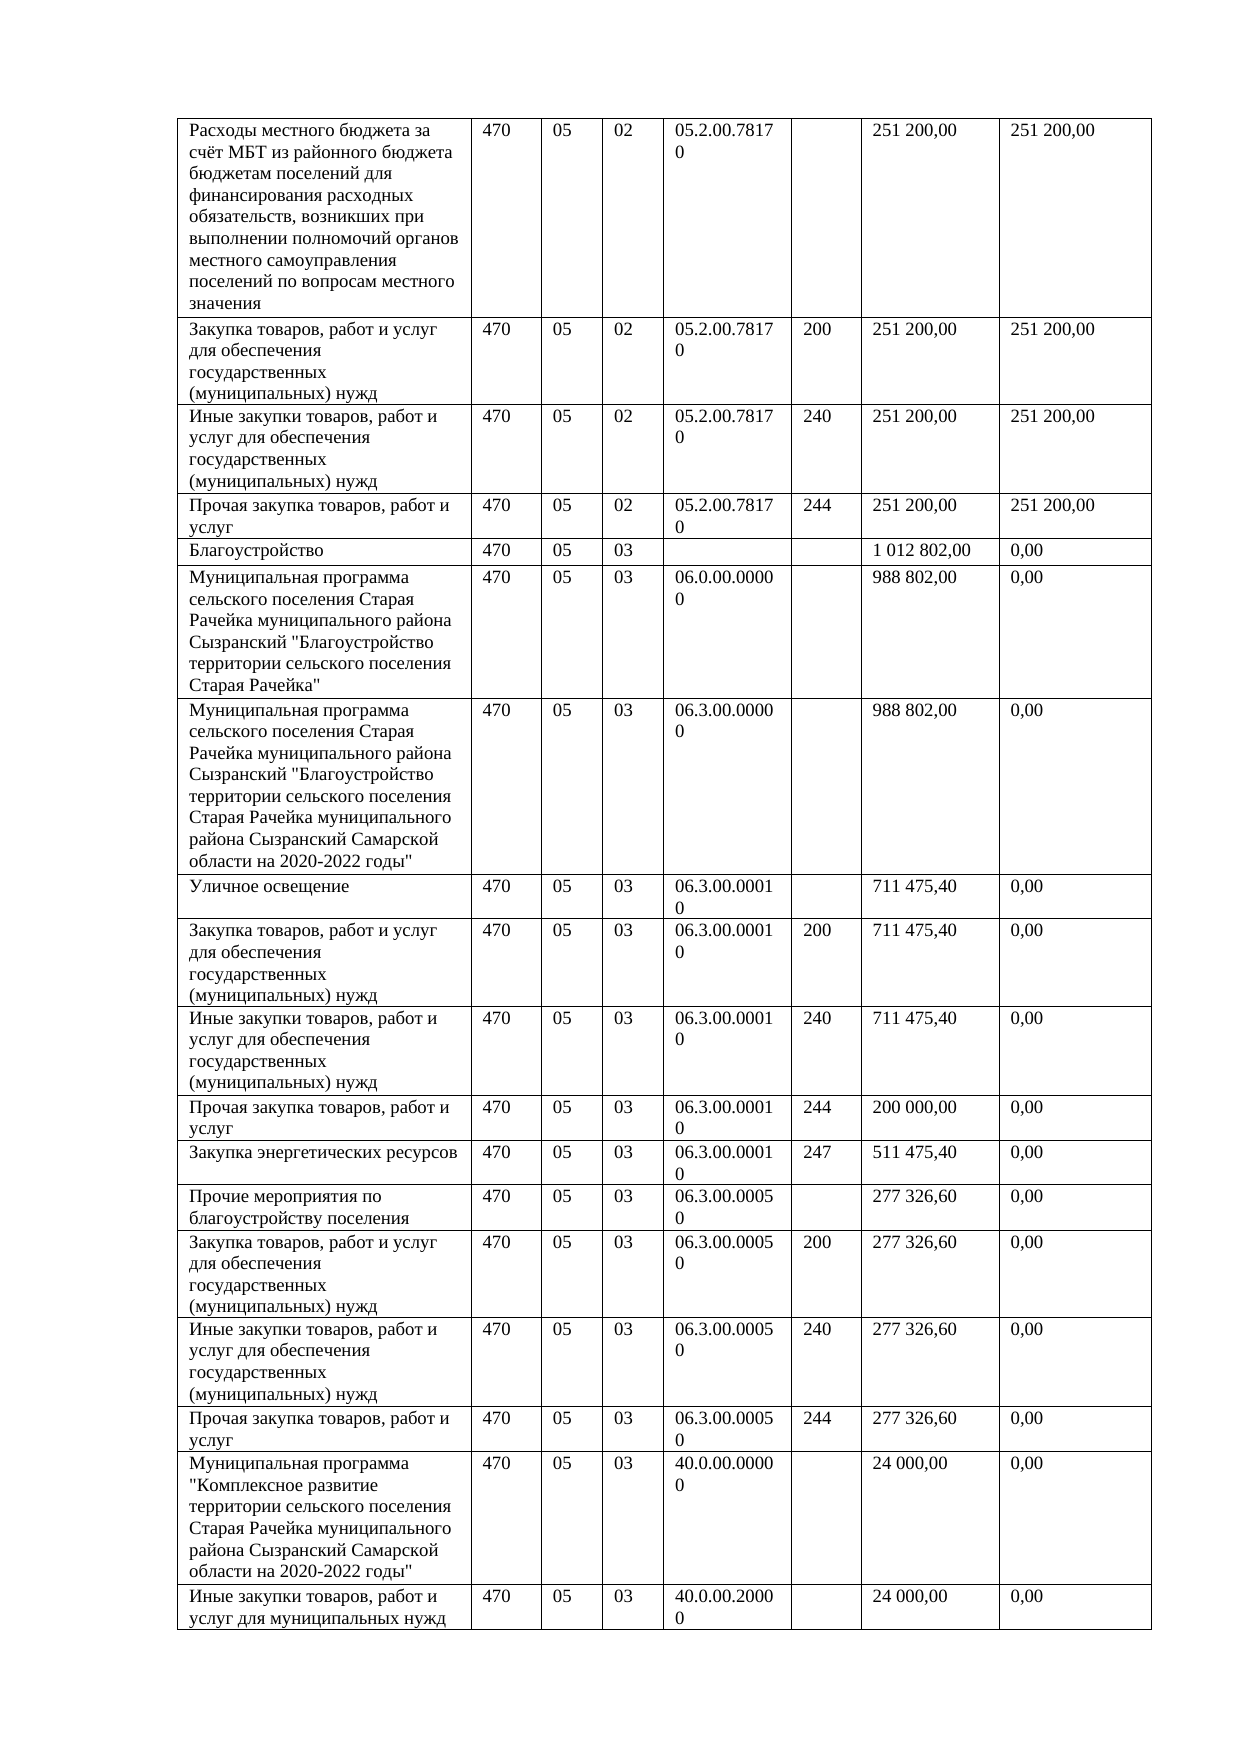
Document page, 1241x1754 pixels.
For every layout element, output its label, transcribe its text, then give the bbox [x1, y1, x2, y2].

table_cell 470 [472, 1185, 541, 1229]
table_cell 05.2.00.78170 [664, 119, 791, 317]
table_cell 03 [603, 1141, 663, 1184]
table_cell 470 [472, 1318, 541, 1406]
table_cell [792, 1585, 861, 1629]
table_cell 0,00 [1000, 1007, 1151, 1095]
table_cell 06.3.00.00050 [664, 1231, 791, 1317]
table_cell 03 [603, 875, 663, 918]
table_cell 470 [472, 1007, 541, 1095]
table_cell Прочая закупка товаров, работ и услуг [178, 1096, 471, 1140]
table_cell 0,00 [1000, 1452, 1151, 1584]
table_cell 240 [792, 1007, 861, 1095]
table_cell 06.3.00.00010 [664, 875, 791, 918]
table_cell 06.3.00.00050 [664, 1185, 791, 1229]
table_cell 06.0.00.00000 [664, 566, 791, 698]
table_cell 0,00 [1000, 566, 1151, 698]
table_cell 251 200,00 [1000, 119, 1151, 317]
table_cell Муниципальная программа сельского поселения Старая Рачейка муниципального района Сызранский "Благоустройство территории сельского поселения Старая Рачейка муниципального района Сызранский Самарской области на 2020-2022 годы" [178, 699, 471, 874]
table_cell 470 [472, 566, 541, 698]
table_cell 03 [603, 1185, 663, 1229]
table_cell 05 [542, 699, 602, 874]
table_cell Закупка товаров, работ и услуг для обеспечения государственных (муниципальных) нужд [178, 1231, 471, 1317]
table_cell 470 [472, 119, 541, 317]
table_cell 988 802,00 [862, 566, 999, 698]
table_cell 05.2.00.78170 [664, 405, 791, 493]
table_cell 0,00 [1000, 1231, 1151, 1317]
table_cell 05 [542, 1141, 602, 1184]
table_cell 02 [603, 494, 663, 538]
table_cell 03 [603, 539, 663, 565]
table_cell 05 [542, 1318, 602, 1406]
table_cell 40.0.00.00000 [664, 1452, 791, 1584]
table_cell 277 326,60 [862, 1185, 999, 1229]
table_cell 244 [792, 1096, 861, 1140]
table_cell 05.2.00.78170 [664, 494, 791, 538]
table_cell 05 [542, 875, 602, 918]
table_cell 244 [792, 1407, 861, 1451]
table_cell 470 [472, 405, 541, 493]
table_cell [792, 539, 861, 565]
table_cell 200 [792, 1231, 861, 1317]
table_cell 988 802,00 [862, 699, 999, 874]
table_cell Прочая закупка товаров, работ и услуг [178, 494, 471, 538]
table_cell 247 [792, 1141, 861, 1184]
table_cell 240 [792, 1318, 861, 1406]
table_cell 1 012 802,00 [862, 539, 999, 565]
table_cell 24 000,00 [862, 1585, 999, 1629]
table_cell 03 [603, 919, 663, 1006]
table_cell 200 [792, 919, 861, 1006]
table_cell 05 [542, 1185, 602, 1229]
table_cell 0,00 [1000, 699, 1151, 874]
table_cell 251 200,00 [1000, 318, 1151, 404]
table_cell 03 [603, 1231, 663, 1317]
table_cell 05 [542, 405, 602, 493]
table_cell Закупка товаров, работ и услуг для обеспечения государственных (муниципальных) нужд [178, 318, 471, 404]
table_cell Уличное освещение [178, 875, 471, 918]
table_cell 05 [542, 1096, 602, 1140]
table_cell 0,00 [1000, 1185, 1151, 1229]
table_cell 05 [542, 494, 602, 538]
table_cell [792, 699, 861, 874]
table_cell Прочие мероприятия по благоустройству поселения [178, 1185, 471, 1229]
table_cell 0,00 [1000, 1096, 1151, 1140]
table_cell [792, 875, 861, 918]
table_cell Муниципальная программа "Комплексное развитие территории сельского поселения Старая Рачейка муниципального района Сызранский Самарской области на 2020-2022 годы" [178, 1452, 471, 1584]
table_cell 0,00 [1000, 875, 1151, 918]
table_cell 200 000,00 [862, 1096, 999, 1140]
table_cell 251 200,00 [862, 405, 999, 493]
table_cell Закупка товаров, работ и услуг для обеспечения государственных (муниципальных) нужд [178, 919, 471, 1006]
table_cell 470 [472, 1231, 541, 1317]
table_cell 0,00 [1000, 1141, 1151, 1184]
table_cell Иные закупки товаров, работ и услуг для обеспечения государственных (муниципальных) нужд [178, 405, 471, 493]
table_cell Муниципальная программа сельского поселения Старая Рачейка муниципального района Сызранский "Благоустройство территории сельского поселения Старая Рачейка" [178, 566, 471, 698]
table_cell 711 475,40 [862, 875, 999, 918]
table_cell 05 [542, 566, 602, 698]
table_cell 03 [603, 1318, 663, 1406]
table_cell 470 [472, 1585, 541, 1629]
table_cell 470 [472, 1407, 541, 1451]
table_cell 470 [472, 1096, 541, 1140]
table_cell 06.3.00.00010 [664, 1096, 791, 1140]
table_cell 511 475,40 [862, 1141, 999, 1184]
table_cell 0,00 [1000, 539, 1151, 565]
table_cell Прочая закупка товаров, работ и услуг [178, 1407, 471, 1451]
table_cell 244 [792, 494, 861, 538]
table_cell [664, 539, 791, 565]
table_cell 06.3.00.00010 [664, 1007, 791, 1095]
table_cell 05 [542, 1585, 602, 1629]
table_cell 05 [542, 1452, 602, 1584]
table_cell 470 [472, 318, 541, 404]
table_cell 251 200,00 [862, 318, 999, 404]
table_cell 277 326,60 [862, 1318, 999, 1406]
table_cell 03 [603, 1585, 663, 1629]
table_cell [792, 119, 861, 317]
table_cell 06.3.00.00010 [664, 919, 791, 1006]
table_cell 40.0.00.20000 [664, 1585, 791, 1629]
table_cell 470 [472, 1452, 541, 1584]
table_cell Благоустройство [178, 539, 471, 565]
table_cell 277 326,60 [862, 1231, 999, 1317]
table_cell 240 [792, 405, 861, 493]
table_cell Расходы местного бюджета за счёт МБТ из районного бюджета бюджетам поселений для финансирования расходных обязательств, возникших при выполнении полномочий органов местного самоуправления поселений по вопросам местного значения [178, 119, 471, 317]
table_cell 05 [542, 119, 602, 317]
table_cell 470 [472, 875, 541, 918]
table_cell 06.3.00.00000 [664, 699, 791, 874]
table_cell 02 [603, 119, 663, 317]
table_cell 251 200,00 [1000, 494, 1151, 538]
table_cell 470 [472, 494, 541, 538]
table_cell 0,00 [1000, 1318, 1151, 1406]
table_cell 05 [542, 1231, 602, 1317]
table_cell Иные закупки товаров, работ и услуг для обеспечения государственных (муниципальных) нужд [178, 1007, 471, 1095]
table_cell 251 200,00 [862, 119, 999, 317]
table_cell 06.3.00.00010 [664, 1141, 791, 1184]
table_cell 200 [792, 318, 861, 404]
table_cell 05 [542, 1407, 602, 1451]
table_cell 05 [542, 1007, 602, 1095]
table_cell 03 [603, 1096, 663, 1140]
table_cell Иные закупки товаров, работ и услуг для муниципальных нужд [178, 1585, 471, 1629]
table_cell 711 475,40 [862, 1007, 999, 1095]
table_cell 470 [472, 1141, 541, 1184]
table_cell 02 [603, 405, 663, 493]
table_cell 05 [542, 318, 602, 404]
table_cell 24 000,00 [862, 1452, 999, 1584]
table_cell [792, 566, 861, 698]
table_cell 251 200,00 [1000, 405, 1151, 493]
table_cell 251 200,00 [862, 494, 999, 538]
table_cell 03 [603, 566, 663, 698]
table_cell 0,00 [1000, 1585, 1151, 1629]
table_cell Иные закупки товаров, работ и услуг для обеспечения государственных (муниципальных) нужд [178, 1318, 471, 1406]
table_cell 06.3.00.00050 [664, 1318, 791, 1406]
table_cell 470 [472, 919, 541, 1006]
table_cell 0,00 [1000, 919, 1151, 1006]
table_cell 05 [542, 919, 602, 1006]
table_cell 03 [603, 1407, 663, 1451]
table_cell 470 [472, 539, 541, 565]
table_cell 470 [472, 699, 541, 874]
table_cell [792, 1185, 861, 1229]
table_cell 03 [603, 699, 663, 874]
table_cell 05.2.00.78170 [664, 318, 791, 404]
table_cell 06.3.00.00050 [664, 1407, 791, 1451]
table_cell 711 475,40 [862, 919, 999, 1006]
table_cell 03 [603, 1452, 663, 1584]
table_cell 02 [603, 318, 663, 404]
table_cell [792, 1452, 861, 1584]
table_cell 03 [603, 1007, 663, 1095]
table_cell 05 [542, 539, 602, 565]
table_cell 277 326,60 [862, 1407, 999, 1451]
table_cell Закупка энергетических ресурсов [178, 1141, 471, 1184]
table_cell 0,00 [1000, 1407, 1151, 1451]
